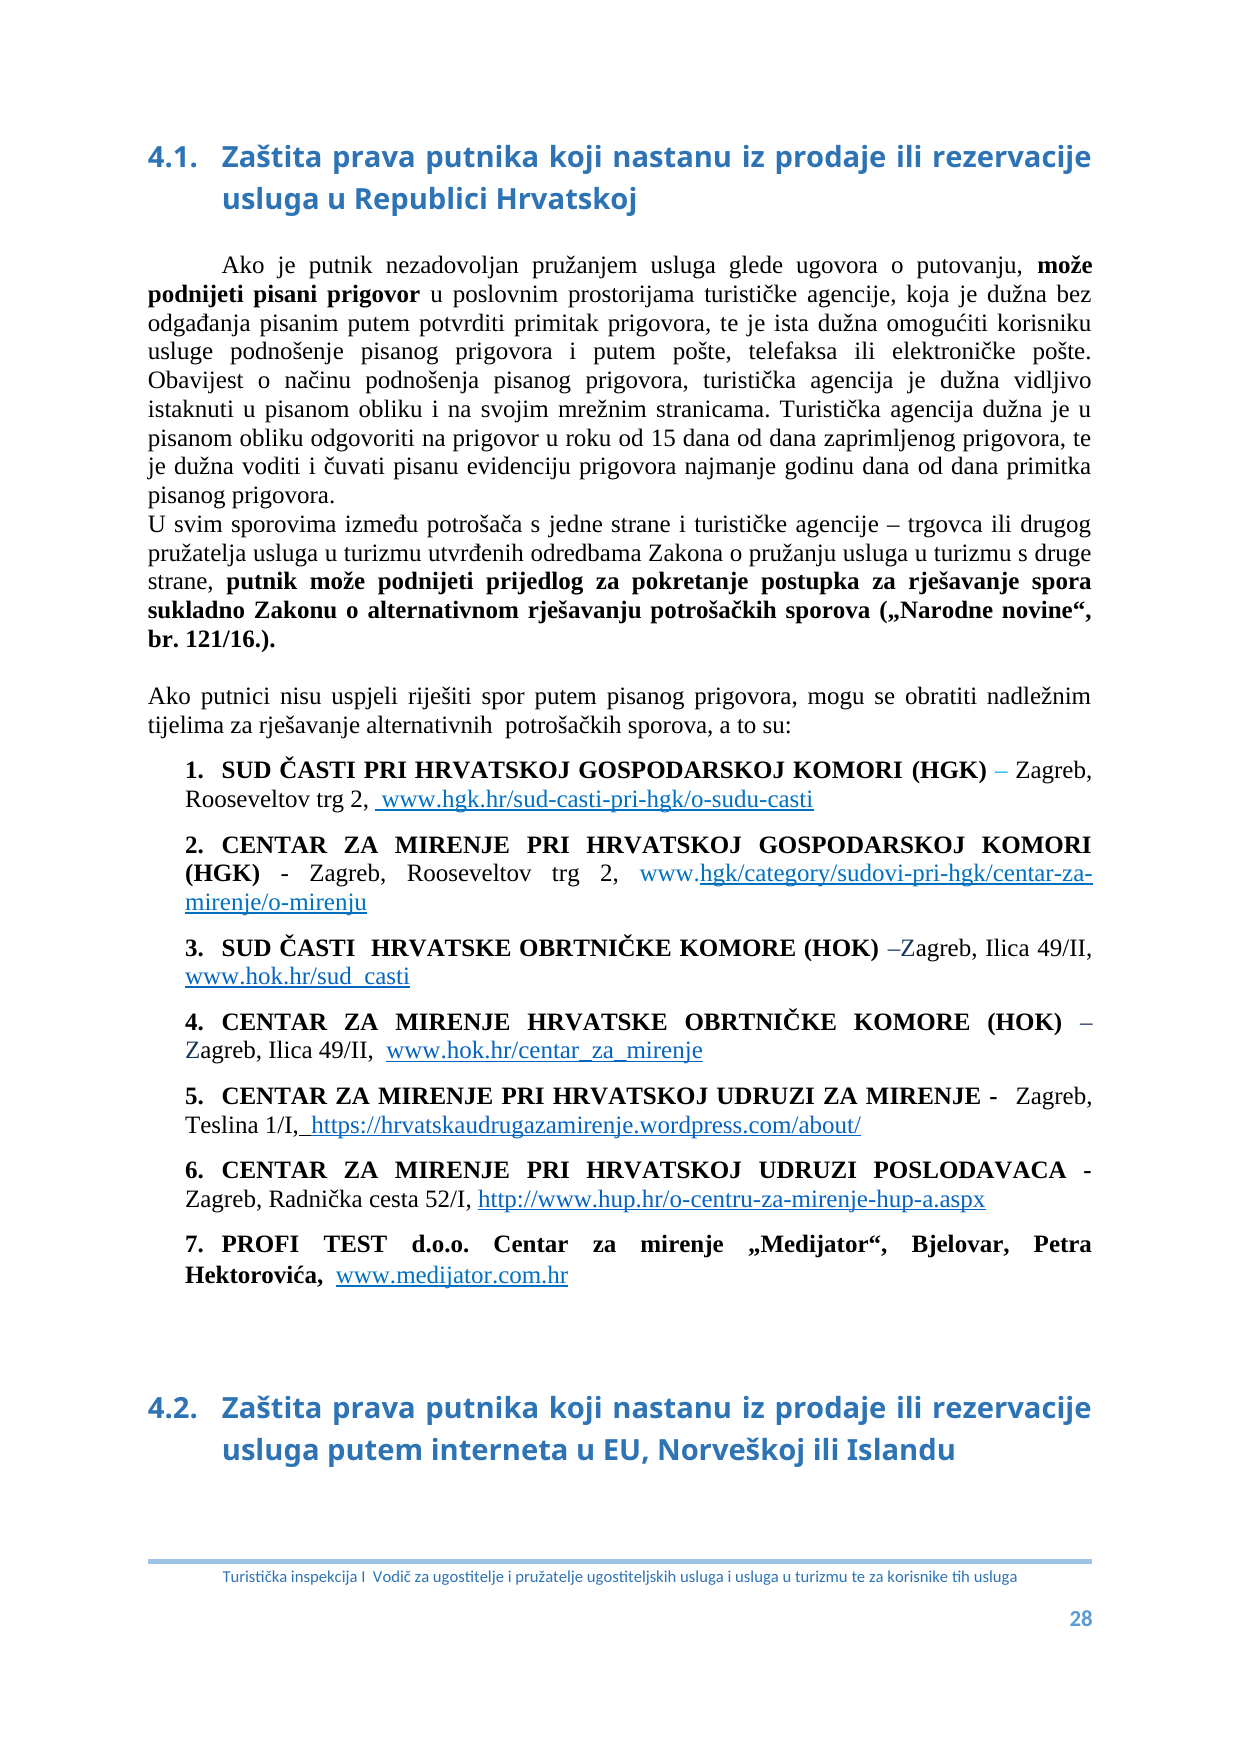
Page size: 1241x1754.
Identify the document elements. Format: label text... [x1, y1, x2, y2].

list PROFI TEST d.o.o. Centar za mirenje „Medijator“, Bjelovar, Petra Hektorovića, www.medijator.com.hr [185, 1229, 1092, 1289]
list CENTAR ZA MIRENJE HRVATSKE OBRTNIČKE KOMORE (HOK) – Zagreb, Ilica 49/II, www.hok.hr/centar_za_mirenje [185, 1007, 1092, 1064]
text Ako putnici nisu uspjeli riješiti spor putem pisanog prigovora, mogu se obratiti nadležnim tijelima za rješavanje alternativnih potrošačkih sporova, a to su: [148, 681, 1092, 739]
subtitle Zaštita prava putnika koji nastanu iz prodaje ili rezervacije usluga u Republici Hrvatskoj [148, 136, 1092, 218]
list CENTAR ZA MIRENJE PRI HRVATSKOJ GOSPODARSKOJ KOMORI (HGK) - Zagreb, Rooseveltov trg 2, www.hgk/category/sudovi-pri-hgk/centar-za-mirenje/o-mirenju [185, 830, 1092, 916]
subtitle Zaštita prava putnika koji nastanu iz prodaje ili rezervacije usluga putem interneta u EU, Norveškoj ili Islandu [148, 1387, 1092, 1469]
list SUD ČASTI PRI HRVATSKOJ GOSPODARSKOJ KOMORI (HGK) – Zagreb, Rooseveltov trg 2, www.hgk.hr/sud-casti-pri-hgk/o-sudu-casti [185, 756, 1092, 813]
list CENTAR ZA MIRENJE PRI HRVATSKOJ UDRUZI ZA MIRENJE - Zagreb, Teslina 1/I, https://hrvatskaudrugazamirenje.wordpress.com/about/ [292, 1110, 1092, 1138]
list CENTAR ZA MIRENJE PRI HRVATSKOJ UDRUZI POSLODAVACA - Zagreb, Radnička cesta 52/I, http://www.hup.hr/o-centru-za-mirenje-hup-a.aspx [185, 1155, 1092, 1213]
text U svim sporovima između potrošača s jedne strane i turističke agencije – trgovca ili drugog pružatelja usluga u turizmu utvrđenih odredbama Zakona o pružanju usluga u turizmu s druge strane, putnik može podnijeti prijedlog za pokretanje postupka za rješavanje spora sukladno Zakonu o alternativnom rješavanju potrošačkih sporova („Narodne novine“, br. 121/16.). [148, 509, 1092, 653]
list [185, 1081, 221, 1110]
text Ako je putnik nezadovoljan pružanjem usluga glede ugovora o putovanju, može podnijeti pisani prigovor u poslovnim prostorijama turističke agencije, koja je dužna bez odgađanja pisanim putem potvrditi primitak prigovora, te je ista dužna omogućiti korisniku usluge podnošenje pisanog prigovora i putem pošte, telefaksa ili elektroničke pošte. Obavijest o načinu podnošenja pisanog prigovora, turistička agencija je dužna vidljivo istaknuti u pisanom obliku i na svojim mrežnim stranicama. Turistička agencija dužna je u pisanom obliku odgovoriti na prigovor u roku od 15 dana od dana zaprimljenog prigovora, te je dužna voditi i čuvati pisanu evidenciju prigovora najmanje godinu dana od dana primitka pisanog prigovora. [148, 250, 1092, 509]
list SUD ČASTI HRVATSKE OBRTNIČKE KOMORE (HOK) –Zagreb, Ilica 49/II, www.hok.hr/sud_casti [185, 933, 1092, 990]
